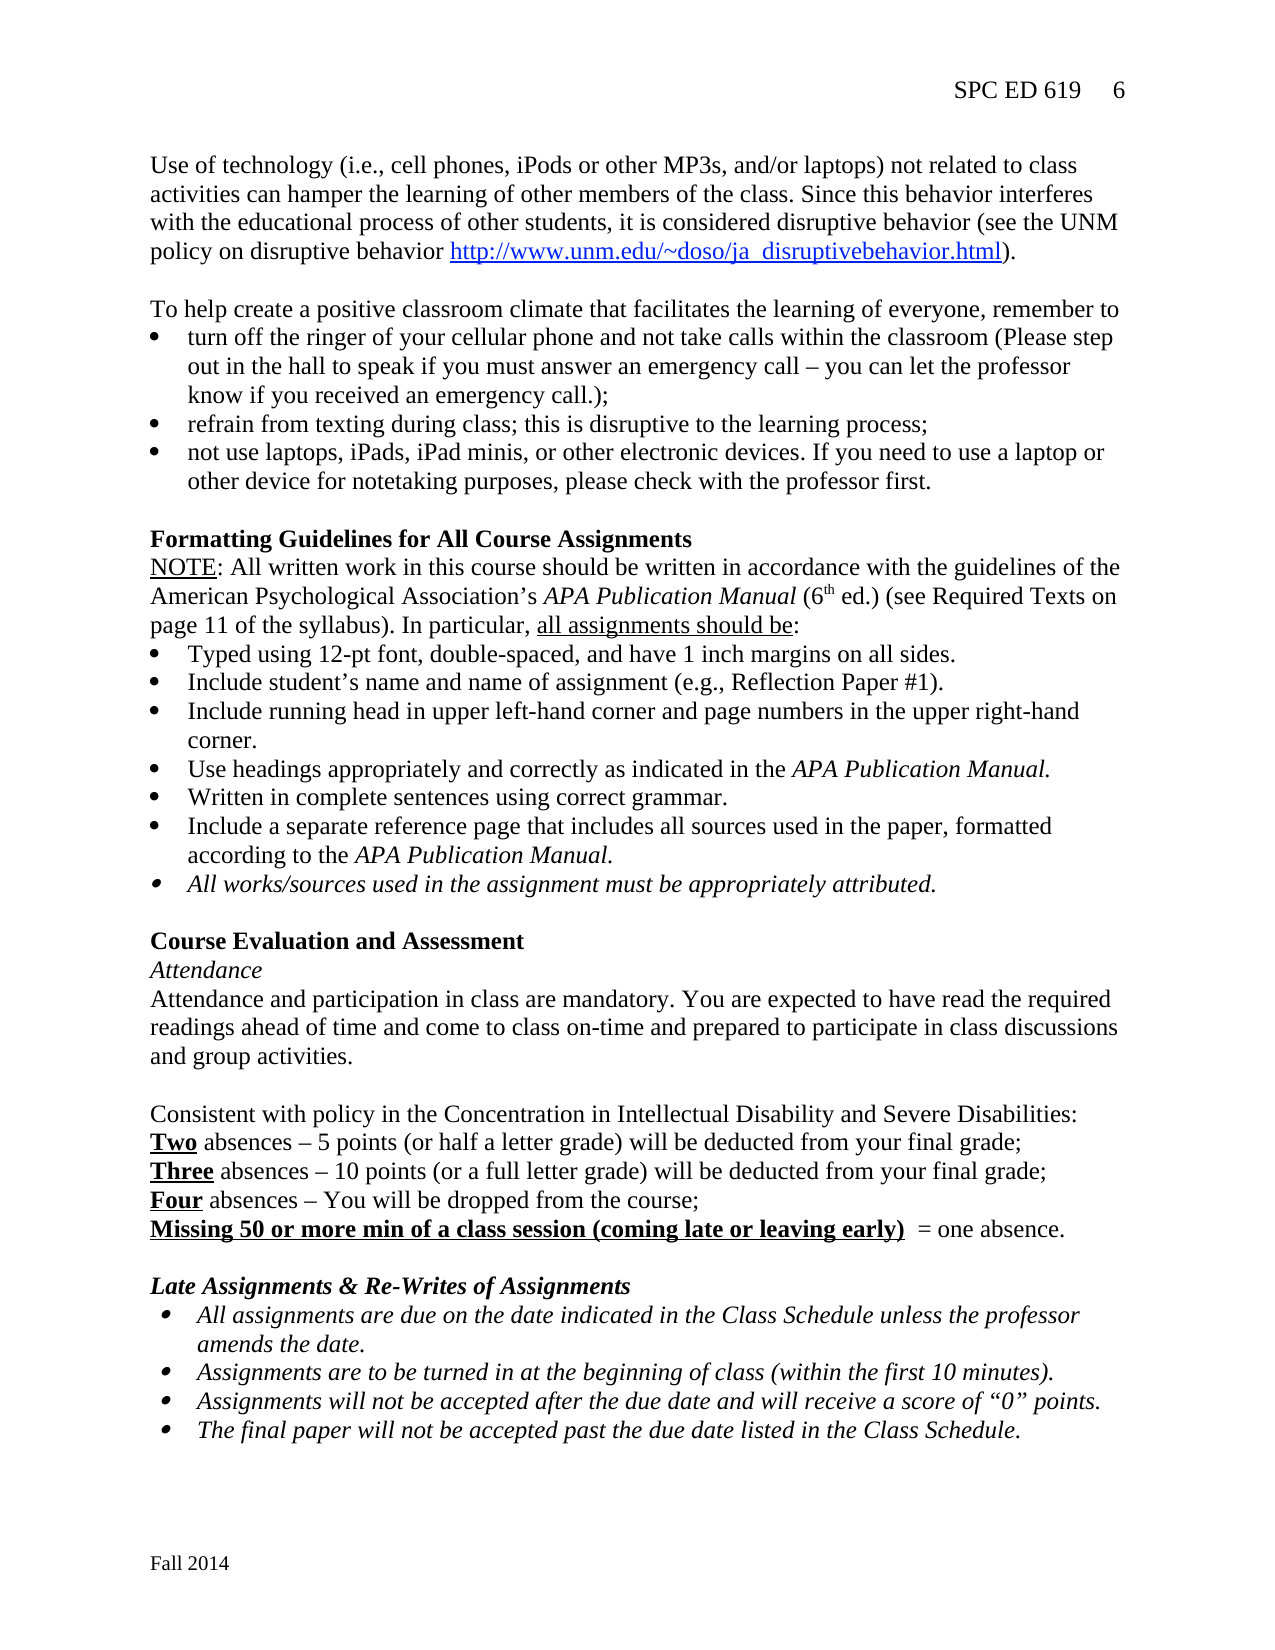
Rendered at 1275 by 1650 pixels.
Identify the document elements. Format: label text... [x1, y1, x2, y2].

text Attendance and participation in class are mandatory. You are expected to have read the required readings ahead of time and come to class on-time and prepared to participate in class discussions and group activities. [150, 984, 1125, 1070]
text Three absences – 10 points (or a full letter grade) will be deducted from your final grade; [150, 1156, 1125, 1185]
list Include a separate reference page that includes all sources used in the paper, formatted according to the APA Publication Manual. [150, 811, 1125, 869]
list refrain from texting during class; this is disruptive to the learning process; [150, 409, 1125, 437]
list Written in complete sentences using correct grammar. [150, 782, 1125, 811]
text Attendance [150, 955, 1125, 984]
list Use headings appropriately and correctly as indicated in the APA Publication Manual. [150, 754, 1125, 782]
text Four absences – You will be dropped from the course; [150, 1185, 1125, 1214]
text NOTE: All written work in this course should be written in accordance with the guidelines of the American Psychological Association’s APA Publication Manual (6th ed.) (see Required Texts on page 11 of the syllabus). In particular, all assignments should be: [150, 552, 1125, 639]
list Typed using 12-pt font, double-spaced, and have 1 inch margins on all sides. [150, 639, 1125, 667]
text To help create a positive classroom climate that facilitates the learning of everyone, remember to [150, 294, 1125, 322]
list All assignments are due on the date indicated in the Class Schedule unless the professor amends the date. [159, 1300, 1125, 1357]
list Assignments will not be accepted after the due date and will receive a score of “0” points. [159, 1386, 1125, 1415]
text Use of technology (i.e., cell phones, iPods or other MP3s, and/or laptops) not related to class activities can hamper the learning of other members of the class. Since this behavior interferes with the educational process of other students, it is considered disruptive behavior (see the UNM policy on disruptive behavior http://www.unm.edu/~doso/ja_disruptivebehavior.html). [150, 150, 1125, 265]
text Course Evaluation and Assessment [150, 926, 1125, 955]
text Formatting Guidelines for All Course Assignments [150, 524, 1125, 552]
list All works/sources used in the assignment must be appropriately attributed. [150, 869, 1125, 897]
text Late Assignments & Re-Writes of Assignments [150, 1271, 1125, 1300]
list Include running head in upper left-hand corner and page numbers in the upper right-hand corner. [150, 696, 1125, 754]
list Assignments are to be turned in at the beginning of class (within the first 10 minutes). [159, 1357, 1125, 1386]
list The final paper will not be accepted past the due date listed in the Class Schedule. [159, 1415, 1125, 1444]
list turn off the ringer of your cellular phone and not take calls within the classroom (Please step out in the hall to speak if you must answer an emergency call – you can let the professor know if you received an emergency call.); [150, 322, 1125, 409]
text Consistent with policy in the Concentration in Intellectual Disability and Severe Disabilities: [150, 1099, 1125, 1127]
text Two absences – 5 points (or half a letter grade) will be deducted from your final grade; [150, 1127, 1125, 1156]
text Missing 50 or more min of a class session (coming late or leaving early) = one absence. [150, 1214, 1125, 1242]
list not use laptops, iPads, iPad minis, or other electronic devices. If you need to use a laptop or other device for notetaking purposes, please check with the professor first. [150, 437, 1125, 495]
list Include student’s name and name of assignment (e.g., Reflection Paper #1). [150, 667, 1125, 696]
